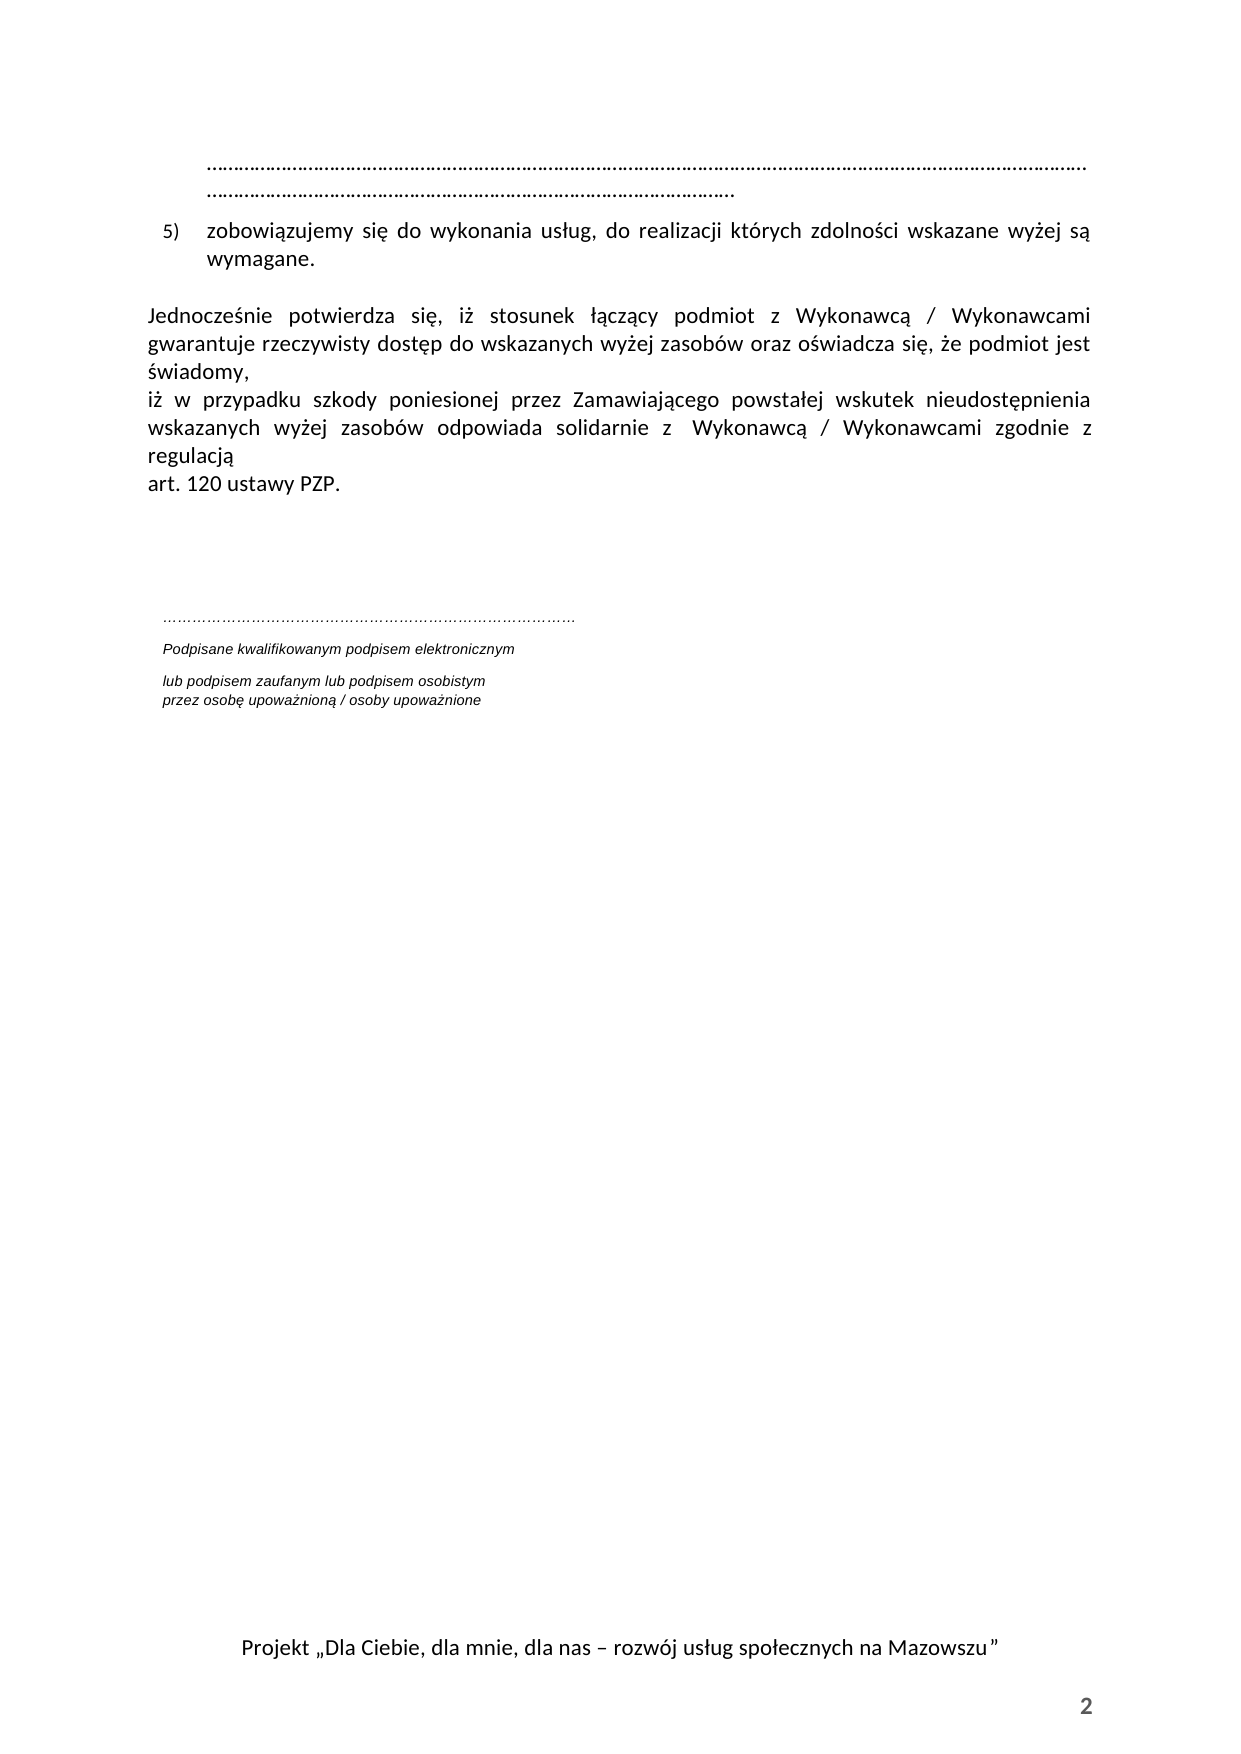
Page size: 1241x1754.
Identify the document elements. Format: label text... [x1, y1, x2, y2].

text ………………………………………………………………………………………………………………………………………………………………………………………………………………………………………… [207, 148, 1093, 204]
list zobowiązujemy się do wykonania usług, do realizacji których zdolności wskazane wyżej są wymagane. [162, 216, 1093, 272]
text Jednocześnie potwierdza się, iż stosunek łączący podmiot z Wykonawcą / Wykonawcami gwarantuje rzeczywisty dostęp do wskazanych wyżej zasobów oraz oświadcza się, że podmiot jest świadomy, iż w przypadku szkody poniesionej przez Zamawiającego powstałej wskutek nieudostępnienia wskazanych wyżej zasobów odpowiada solidarnie z Wykonawcą / Wykonawcami zgodnie z regulacją art. 120 ustawy PZP. [148, 301, 1093, 497]
